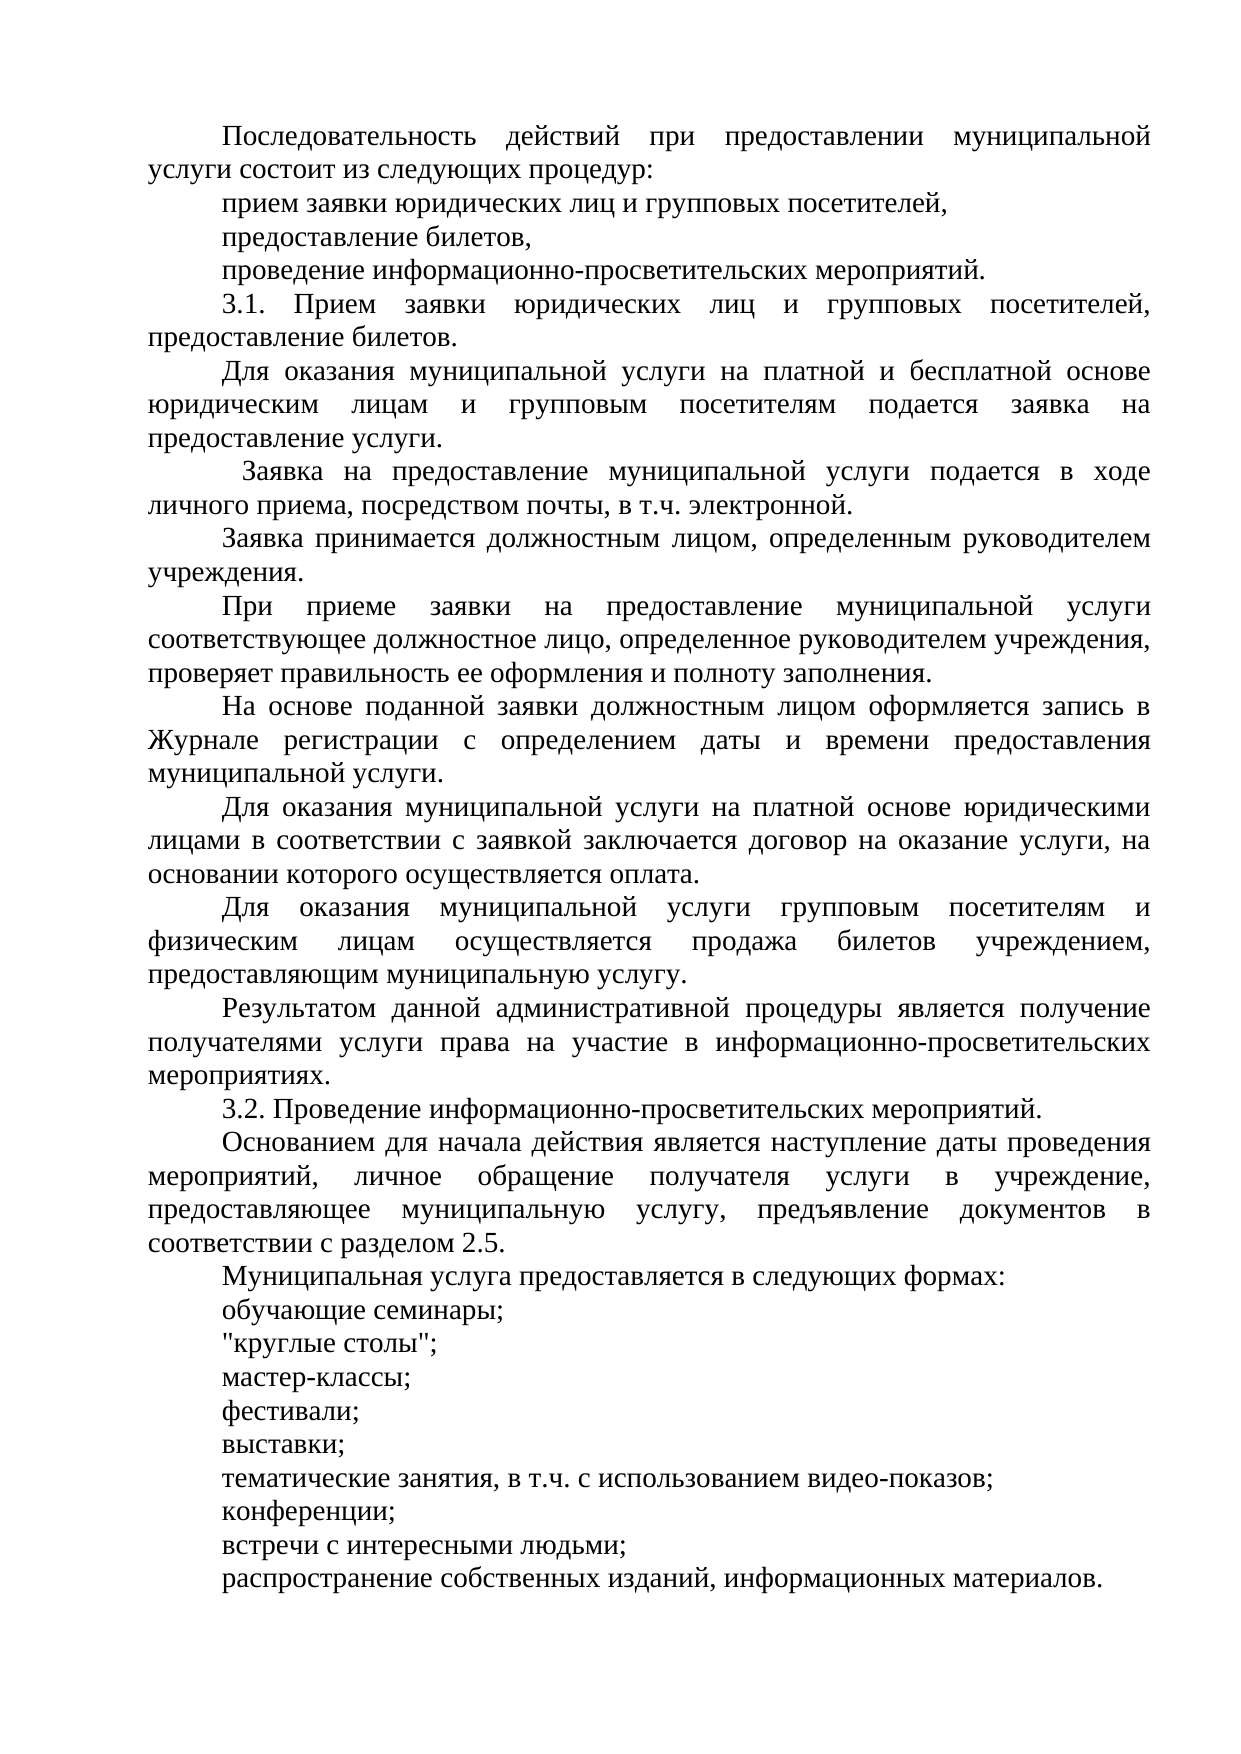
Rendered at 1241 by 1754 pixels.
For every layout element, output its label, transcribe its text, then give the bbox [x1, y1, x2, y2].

text прием заявки юридических лиц и групповых посетителей, [148, 185, 1152, 219]
text 3.2. Проведение информационно-просветительских мероприятий. [148, 1091, 1152, 1124]
text Последовательность действий при предоставлении муниципальной услуги состоит из следующих процедур: [148, 118, 1152, 185]
text проведение информационно-просветительских мероприятий. [148, 252, 1152, 286]
text "круглые столы"; [148, 1326, 1152, 1359]
text обучающие семинары; [148, 1292, 1152, 1326]
text Заявка принимается должностным лицом, определенным руководителем учреждения. [148, 521, 1152, 588]
text встречи с интересными людьми; [148, 1527, 1152, 1560]
text фестивали; [148, 1393, 1152, 1426]
text Заявка на предоставление муниципальной услуги подается в ходе личного приема, посредством почты, в т.ч. электронной. [148, 453, 1152, 521]
text мастер-классы; [148, 1359, 1152, 1393]
text Для оказания муниципальной услуги групповым посетителям и физическим лицам осуществляется продажа билетов учреждением, предоставляющим муниципальную услугу. [148, 889, 1152, 990]
text тематические занятия, в т.ч. с использованием видео-показов; [148, 1460, 1152, 1493]
text Основанием для начала действия является наступление даты проведения мероприятий, личное обращение получателя услуги в учреждение, предоставляющее муниципальную услугу, предъявление документов в соответствии с разделом 2.5. [148, 1124, 1152, 1258]
text конференции; [148, 1493, 1152, 1527]
text Муниципальная услуга предоставляется в следующих формах: [148, 1258, 1152, 1292]
text На основе поданной заявки должностным лицом оформляется запись в Журнале регистрации с определением даты и времени предоставления муниципальной услуги. [148, 688, 1152, 789]
text При приеме заявки на предоставление муниципальной услуги соответствующее должностное лицо, определенное руководителем учреждения, проверяет правильность ее оформления и полноту заполнения. [148, 588, 1152, 688]
text Для оказания муниципальной услуги на платной основе юридическими лицами в соответствии с заявкой заключается договор на оказание услуги, на основании которого осуществляется оплата. [148, 789, 1152, 889]
text распространение собственных изданий, информационных материалов. [148, 1560, 1152, 1594]
text Для оказания муниципальной услуги на платной и бесплатной основе юридическим лицам и групповым посетителям подается заявка на предоставление услуги. [148, 353, 1152, 453]
text 3.1. Прием заявки юридических лиц и групповых посетителей, предоставление билетов. [148, 286, 1152, 353]
text предоставление билетов, [148, 219, 1152, 252]
text выставки; [148, 1426, 1152, 1460]
text Результатом данной административной процедуры является получение получателями услуги права на участие в информационно-просветительских мероприятиях. [148, 990, 1152, 1091]
